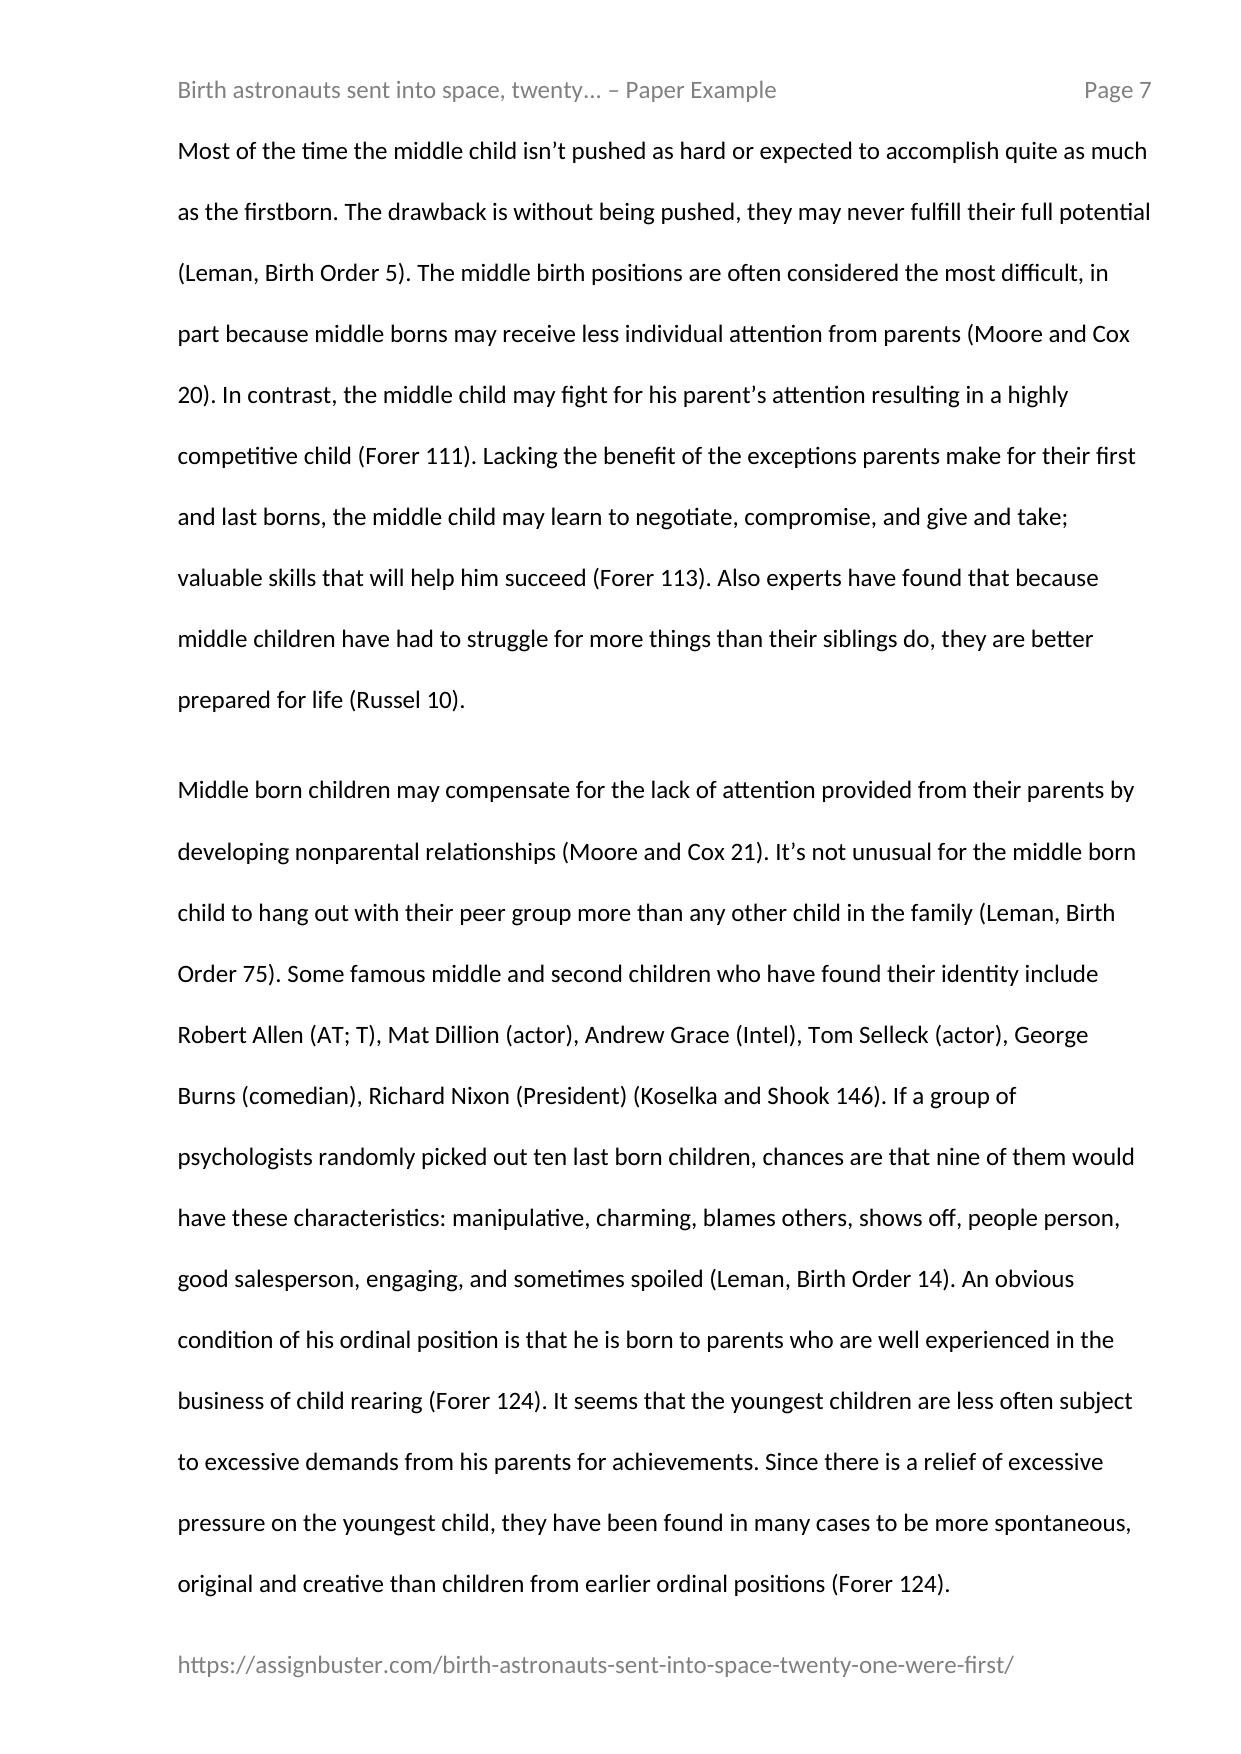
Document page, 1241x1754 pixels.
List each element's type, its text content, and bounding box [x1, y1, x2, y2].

text Middle born children may compensate for the lack of attention provided from their parents by developing nonparental relationships (Moore and Cox 21). It’s not unusual for the middle born child to hang out with their peer group more than any other child in the family (Leman, Birth Order 75). Some famous middle and second children who have found their identity include Robert Allen (AT; T), Mat Dillion (actor), Andrew Grace (Intel), Tom Selleck (actor), George Burns (comedian), Richard Nixon (President) (Koselka and Shook 146). If a group of psychologists randomly picked out ten last born children, chances are that nine of them would have these characteristics: manipulative, charming, blames others, shows off, people person, good salesperson, engaging, and sometimes spoiled (Leman, Birth Order 14). An obvious condition of his ordinal position is that he is born to parents who are well experienced in the business of child rearing (Forer 124). It seems that the youngest children are less often subject to excessive demands from his parents for achievements. Since there is a relief of excessive pressure on the youngest child, they have been found in many cases to be more spontaneous, original and creative than children from earlier ordinal positions (Forer 124). [177, 775, 1152, 1599]
text Most of the time the middle child isn’t pushed as hard or expected to accomplish quite as much as the firstborn. The drawback is without being pushed, they may never fulfill their full potential (Leman, Birth Order 5). The middle birth positions are often considered the most difficult, in part because middle borns may receive less individual attention from parents (Moore and Cox 20). In contrast, the middle child may fight for his parent’s attention resulting in a highly competitive child (Forer 111). Lacking the benefit of the exceptions parents make for their first and last borns, the middle child may learn to negotiate, compromise, and give and take; valuable skills that will help him succeed (Forer 113). Also experts have found that because middle children have had to struggle for more things than their siblings do, they are better prepared for life (Russel 10). [177, 135, 1152, 715]
